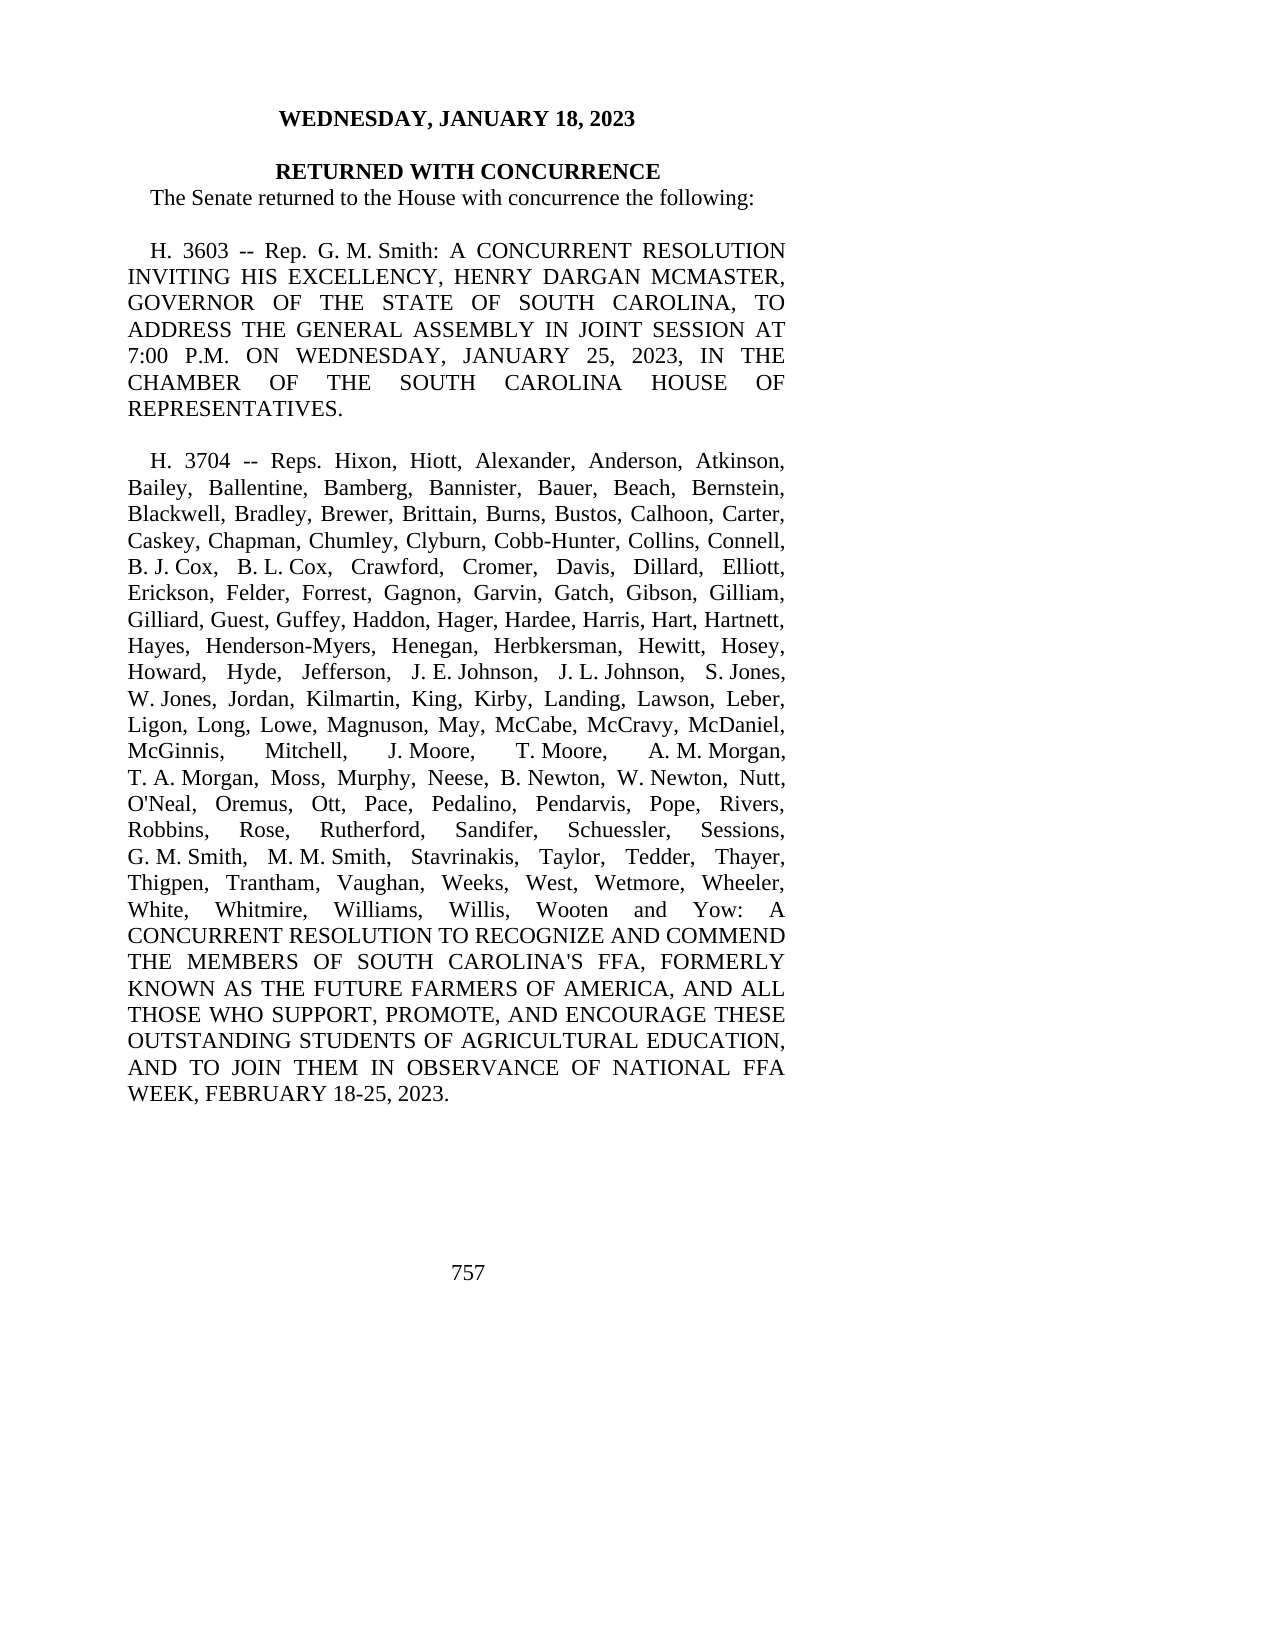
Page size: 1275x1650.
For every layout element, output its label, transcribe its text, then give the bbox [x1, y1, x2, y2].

text H. 3704 -- Reps. Hixon, Hiott, Alexander, Anderson, Atkinson, Bailey, Ballentine, Bamberg, Bannister, Bauer, Beach, Bernstein, Blackwell, Bradley, Brewer, Brittain, Burns, Bustos, Calhoon, Carter, Caskey, Chapman, Chumley, Clyburn, Cobb-Hunter, Collins, Connell, B. J. Cox, B. L. Cox, Crawford, Cromer, Davis, Dillard, Elliott, Erickson, Felder, Forrest, Gagnon, Garvin, Gatch, Gibson, Gilliam, Gilliard, Guest, Guffey, Haddon, Hager, Hardee, Harris, Hart, Hartnett, Hayes, Henderson-Myers, Henegan, Herbkersman, Hewitt, Hosey, Howard, Hyde, Jefferson, J. E. Johnson, J. L. Johnson, S. Jones, W. Jones, Jordan, Kilmartin, King, Kirby, Landing, Lawson, Leber, Ligon, Long, Lowe, Magnuson, May, McCabe, McCravy, McDaniel, McGinnis, Mitchell, J. Moore, T. Moore, A. M. Morgan, T. A. Morgan, Moss, Murphy, Neese, B. Newton, W. Newton, Nutt, O'Neal, Oremus, Ott, Pace, Pedalino, Pendarvis, Pope, Rivers, Robbins, Rose, Rutherford, Sandifer, Schuessler, Sessions, G. M. Smith, M. M. Smith, Stavrinakis, Taylor, Tedder, Thayer, Thigpen, Trantham, Vaughan, Weeks, West, Wetmore, Wheeler, White, Whitmire, Williams, Willis, Wooten and Yow: A CONCURRENT RESOLUTION TO RECOGNIZE AND COMMEND THE MEMBERS OF SOUTH CAROLINA'S FFA, FORMERLY KNOWN AS THE FUTURE FARMERS OF AMERICA, AND ALL THOSE WHO SUPPORT, PROMOTE, AND ENCOURAGE THESE OUTSTANDING STUDENTS OF AGRICULTURAL EDUCATION, AND TO JOIN THEM IN OBSERVANCE OF NATIONAL FFA WEEK, FEBRUARY 18-25, 2023. [127, 448, 786, 1106]
text H. 3603 -- Rep. G. M. Smith: A CONCURRENT RESOLUTION INVITING HIS EXCELLENCY, HENRY DARGAN MCMASTER, GOVERNOR OF THE STATE OF SOUTH CAROLINA, TO ADDRESS THE GENERAL ASSEMBLY IN JOINT SESSION AT 7:00 P.M. ON WEDNESDAY, JANUARY 25, 2023, IN THE CHAMBER OF THE SOUTH CAROLINA HOUSE OF REPRESENTATIVES. [127, 237, 786, 421]
text RETURNED WITH CONCURRENCE [127, 158, 786, 184]
text The Senate returned to the House with concurrence the following: [127, 184, 786, 210]
